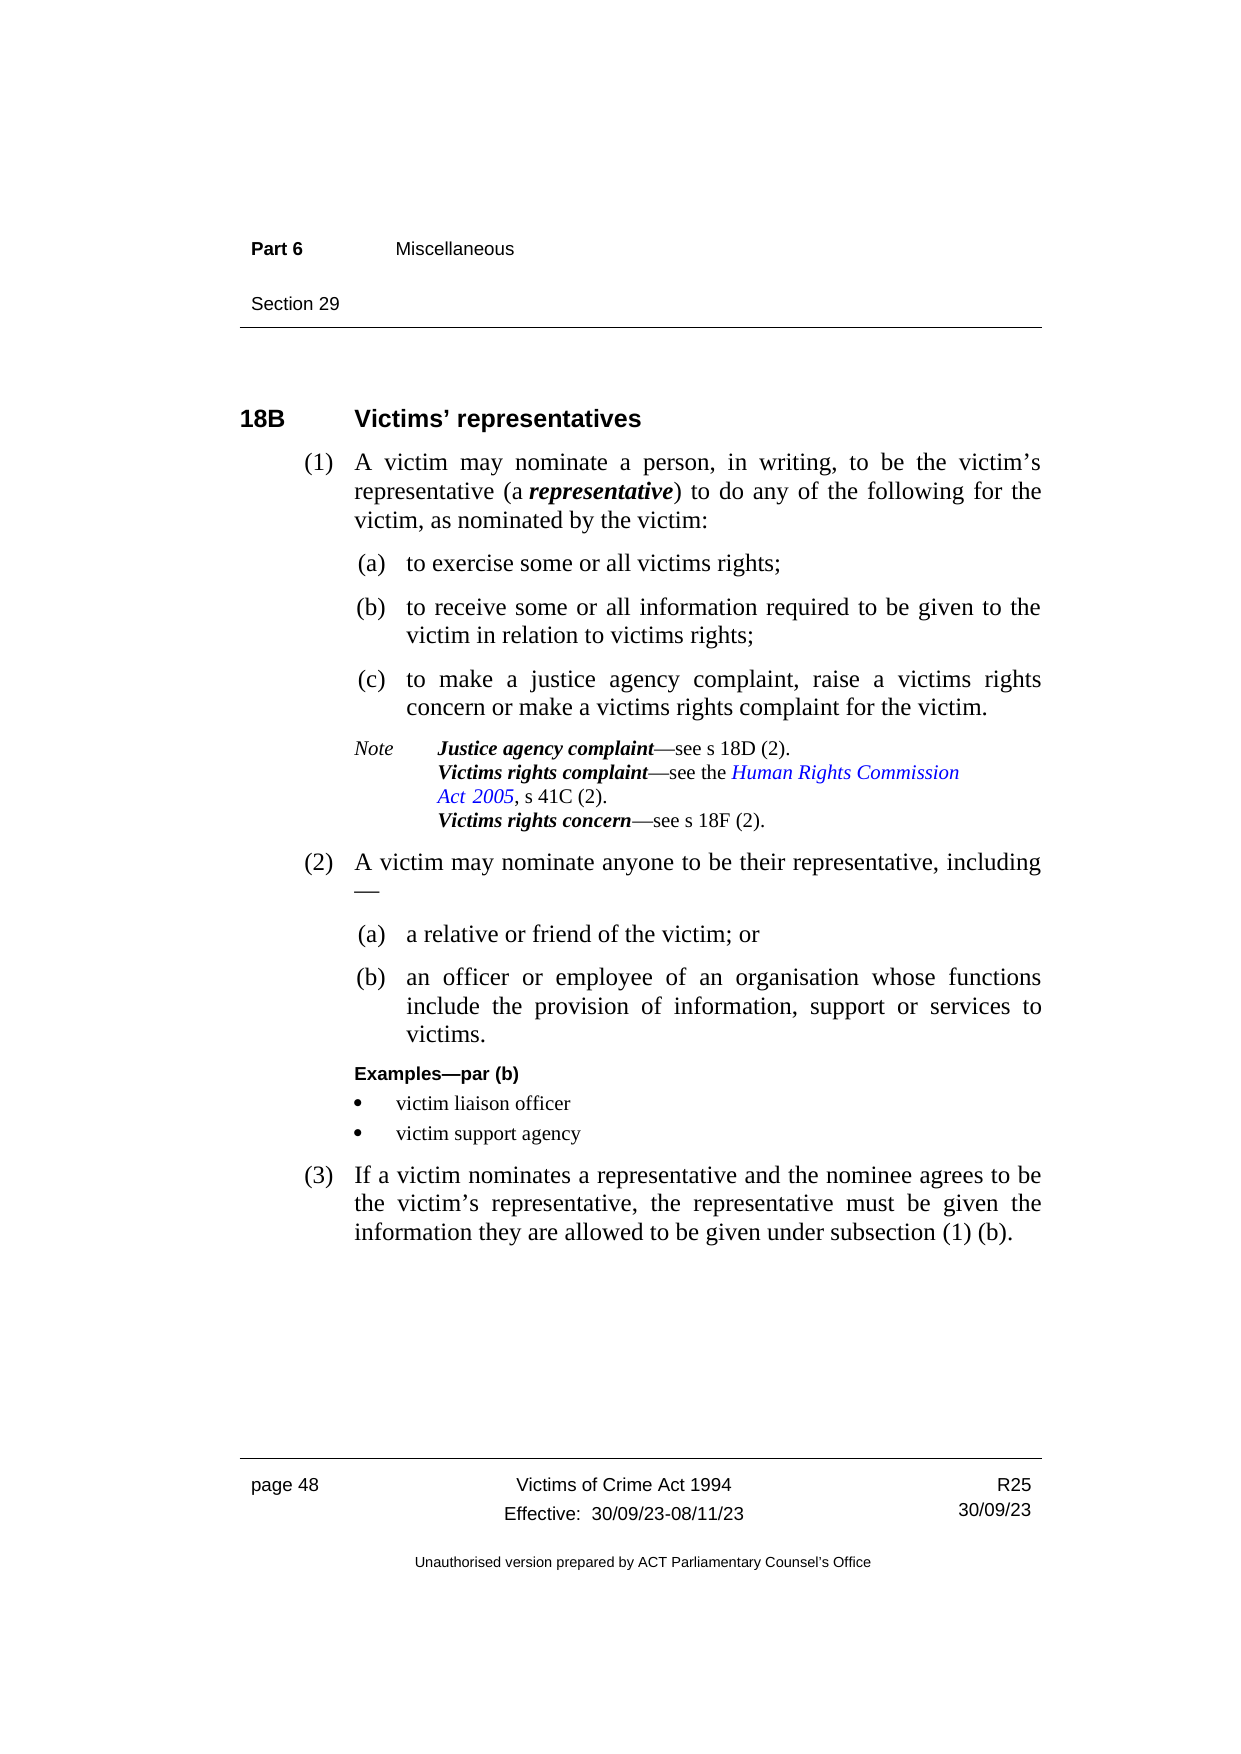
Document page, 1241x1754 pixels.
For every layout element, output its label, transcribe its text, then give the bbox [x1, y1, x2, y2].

text (b) to receive some or all information required to be given to the victim in relation to victims rights; [239, 592, 1042, 649]
text (b) an officer or employee of an organisation whose functions include the provision of information, support or services to victims. [239, 962, 1042, 1048]
text (2) A victim may nominate anyone to be their representative, including— [239, 847, 1042, 904]
text 18B Victims’ representatives [239, 404, 1042, 433]
text Examples—par (b) [354, 1063, 1042, 1084]
text (a) a relative or friend of the victim; or [239, 919, 1042, 947]
text (1) A victim may nominate a person, in writing, to be the victim’s representative (a representative) to do any of the following for the victim, as nominated by the victim: [239, 447, 1042, 534]
text  victim liaison officer [354, 1091, 1042, 1115]
text (3) If a victim nominates a representative and the nominee agrees to be the victim’s representative, the representative must be given the information they are allowed to be given under subsection (1) (b). [239, 1160, 1042, 1246]
text (a) to exercise some or all victims rights; [239, 548, 1042, 577]
text (c) to make a justice agency complaint, raise a victims rights concern or make a victims rights complaint for the victim. [239, 664, 1042, 721]
text Note Justice agency complaint—see s 18D (2). Victims rights complaint—see the Human Rights Commission Act 2005, s 41C (2). Victims rights concern—see s 18F (2). [354, 736, 1042, 832]
text  victim support agency [354, 1121, 1042, 1145]
